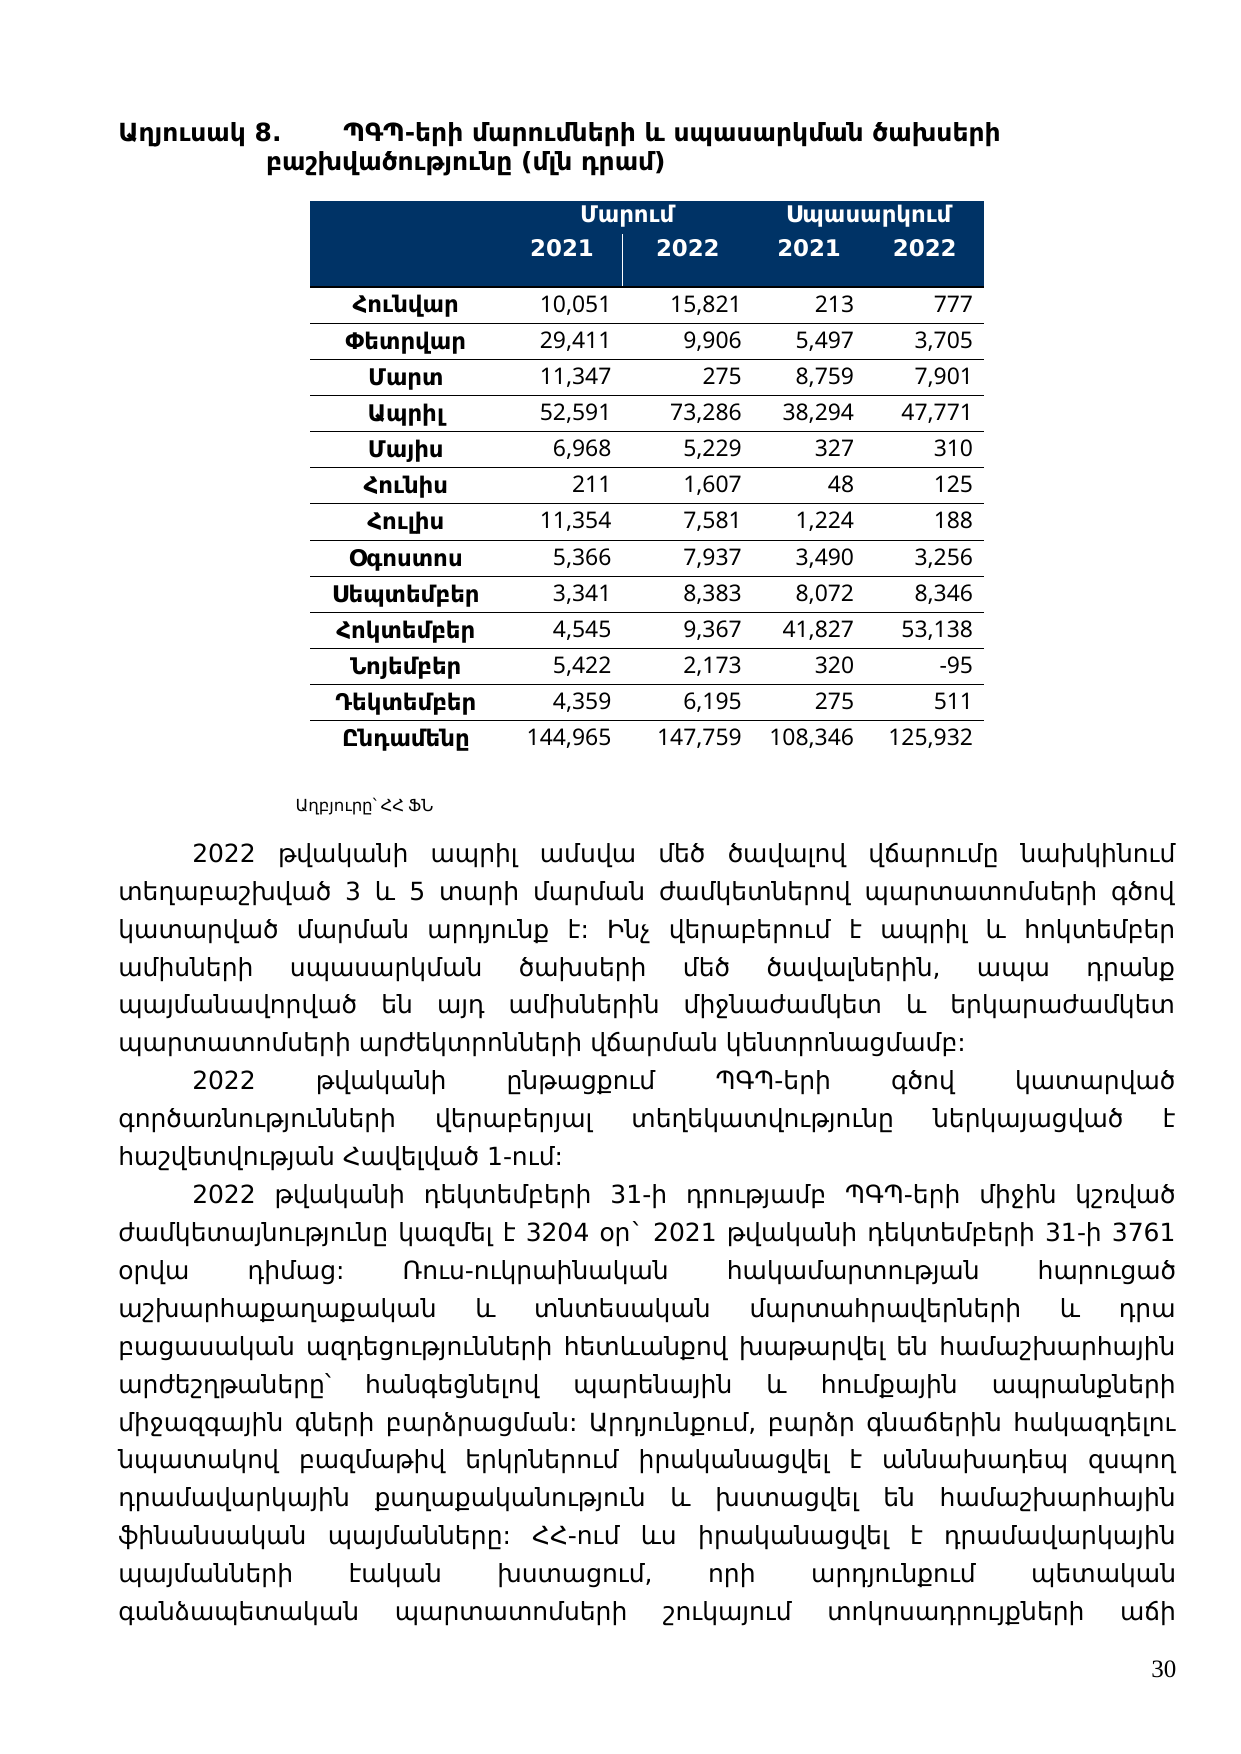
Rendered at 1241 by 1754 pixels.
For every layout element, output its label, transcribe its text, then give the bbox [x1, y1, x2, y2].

table_cell 2021 [753, 234, 865, 286]
table_cell Հունիս [310, 468, 501, 503]
table_cell 144,965 [501, 721, 622, 756]
table_cell 2022 [623, 234, 753, 286]
table_cell 3,705 [865, 324, 984, 359]
table_cell Նոյեմբեր [310, 649, 501, 684]
table_cell 7,937 [623, 541, 753, 576]
table_cell 6,968 [501, 432, 622, 467]
table_cell Մայիս [310, 432, 501, 467]
table_cell 7,581 [623, 504, 753, 539]
table_cell 52,591 [501, 396, 622, 431]
table_cell 2022 [865, 234, 984, 286]
table_cell Օգոստոս [310, 541, 501, 576]
table_cell 5,229 [623, 432, 753, 467]
table_cell 275 [753, 685, 865, 720]
table_cell 147,759 [623, 721, 753, 756]
table_cell 4,359 [501, 685, 622, 720]
table_cell 327 [753, 432, 865, 467]
table_cell Մարտ [310, 360, 501, 395]
table_cell -95 [865, 649, 984, 684]
table_cell 211 [501, 468, 622, 503]
table_cell 3,490 [753, 541, 865, 576]
table_cell 1,224 [753, 504, 865, 539]
text 2022 թվականի ընթացքում ՊԳՊ-երի գծով կատարված գործառնությունների վերաբերյալ տեղեկատվությունը ներկայացված է հաշվետվության Հավելված 1-ում: [118, 1066, 1176, 1171]
table_cell 8,759 [753, 360, 865, 395]
table_cell 5,422 [501, 649, 622, 684]
table_cell 8,383 [623, 577, 753, 612]
table_cell 8,346 [865, 577, 984, 612]
table_cell 53,138 [865, 613, 984, 648]
table_cell 48 [753, 468, 865, 503]
table_cell 5,497 [753, 324, 865, 359]
table_cell 2,173 [623, 649, 753, 684]
table_cell 125,932 [865, 721, 984, 756]
table_cell 188 [865, 504, 984, 539]
text Աղբյուրը՝ ՀՀ ՖՆ [118, 795, 1176, 815]
table_cell Հունվար [310, 288, 501, 323]
subtitle ՊԳՊ-երի մարումների և սպասարկման ծախսերի բաշխվածությունը (մլն դրամ) [118, 118, 1176, 176]
table_cell 47,771 [865, 396, 984, 431]
table_cell 8,072 [753, 577, 865, 612]
table_header Մարում [501, 201, 753, 234]
table_cell 213 [753, 288, 865, 323]
table_cell 41,827 [753, 613, 865, 648]
table_cell 29,411 [501, 324, 622, 359]
table_cell 125 [865, 468, 984, 503]
table_cell 6,195 [623, 685, 753, 720]
table_cell 1,607 [623, 468, 753, 503]
table_cell Ընդամենը [310, 721, 501, 756]
table_cell 9,906 [623, 324, 753, 359]
table_cell 73,286 [623, 396, 753, 431]
table_cell 9,367 [623, 613, 753, 648]
table_cell Ապրիլ [310, 396, 501, 431]
table_cell 11,354 [501, 504, 622, 539]
table_cell 3,341 [501, 577, 622, 612]
table_cell 2021 [501, 234, 622, 286]
table_cell Դեկտեմբեր [310, 685, 501, 720]
table_cell 777 [865, 288, 984, 323]
table_header [310, 201, 501, 286]
table_cell 38,294 [753, 396, 865, 431]
table_cell 15,821 [623, 288, 753, 323]
table_cell 320 [753, 649, 865, 684]
table_cell 511 [865, 685, 984, 720]
text 2022 թվականի ապրիլ ամսվա մեծ ծավալով վճարումը նախկինում տեղաբաշխված 3 և 5 տարի մարման ժամկետներով պարտատոմսերի գծով կատարված մարման արդյունք է: Ինչ վերաբերում է ապրիլ և հոկտեմբեր ամիսների սպասարկման ծախսերի մեծ ծավալներին, ապա դրանք պայմանավորված են այդ ամիսներին միջնաժամկետ և երկարաժամկետ պարտատոմսերի արժեկտրոնների վճարման կենտրոնացմամբ: [118, 839, 1176, 1058]
table_cell Հուլիս [310, 504, 501, 539]
table_cell 108,346 [753, 721, 865, 756]
table_cell 7,901 [865, 360, 984, 395]
table_cell 4,545 [501, 613, 622, 648]
table_header Սպասարկում [753, 201, 984, 234]
table_cell 310 [865, 432, 984, 467]
table_cell 275 [623, 360, 753, 395]
table_cell Սեպտեմբեր [310, 577, 501, 612]
table_cell 3,256 [865, 541, 984, 576]
table_cell Փետրվար [310, 324, 501, 359]
table_cell 10,051 [501, 288, 622, 323]
table_cell Հոկտեմբեր [310, 613, 501, 648]
table_cell 5,366 [501, 541, 622, 576]
table_cell 11,347 [501, 360, 622, 395]
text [118, 1180, 1177, 1626]
